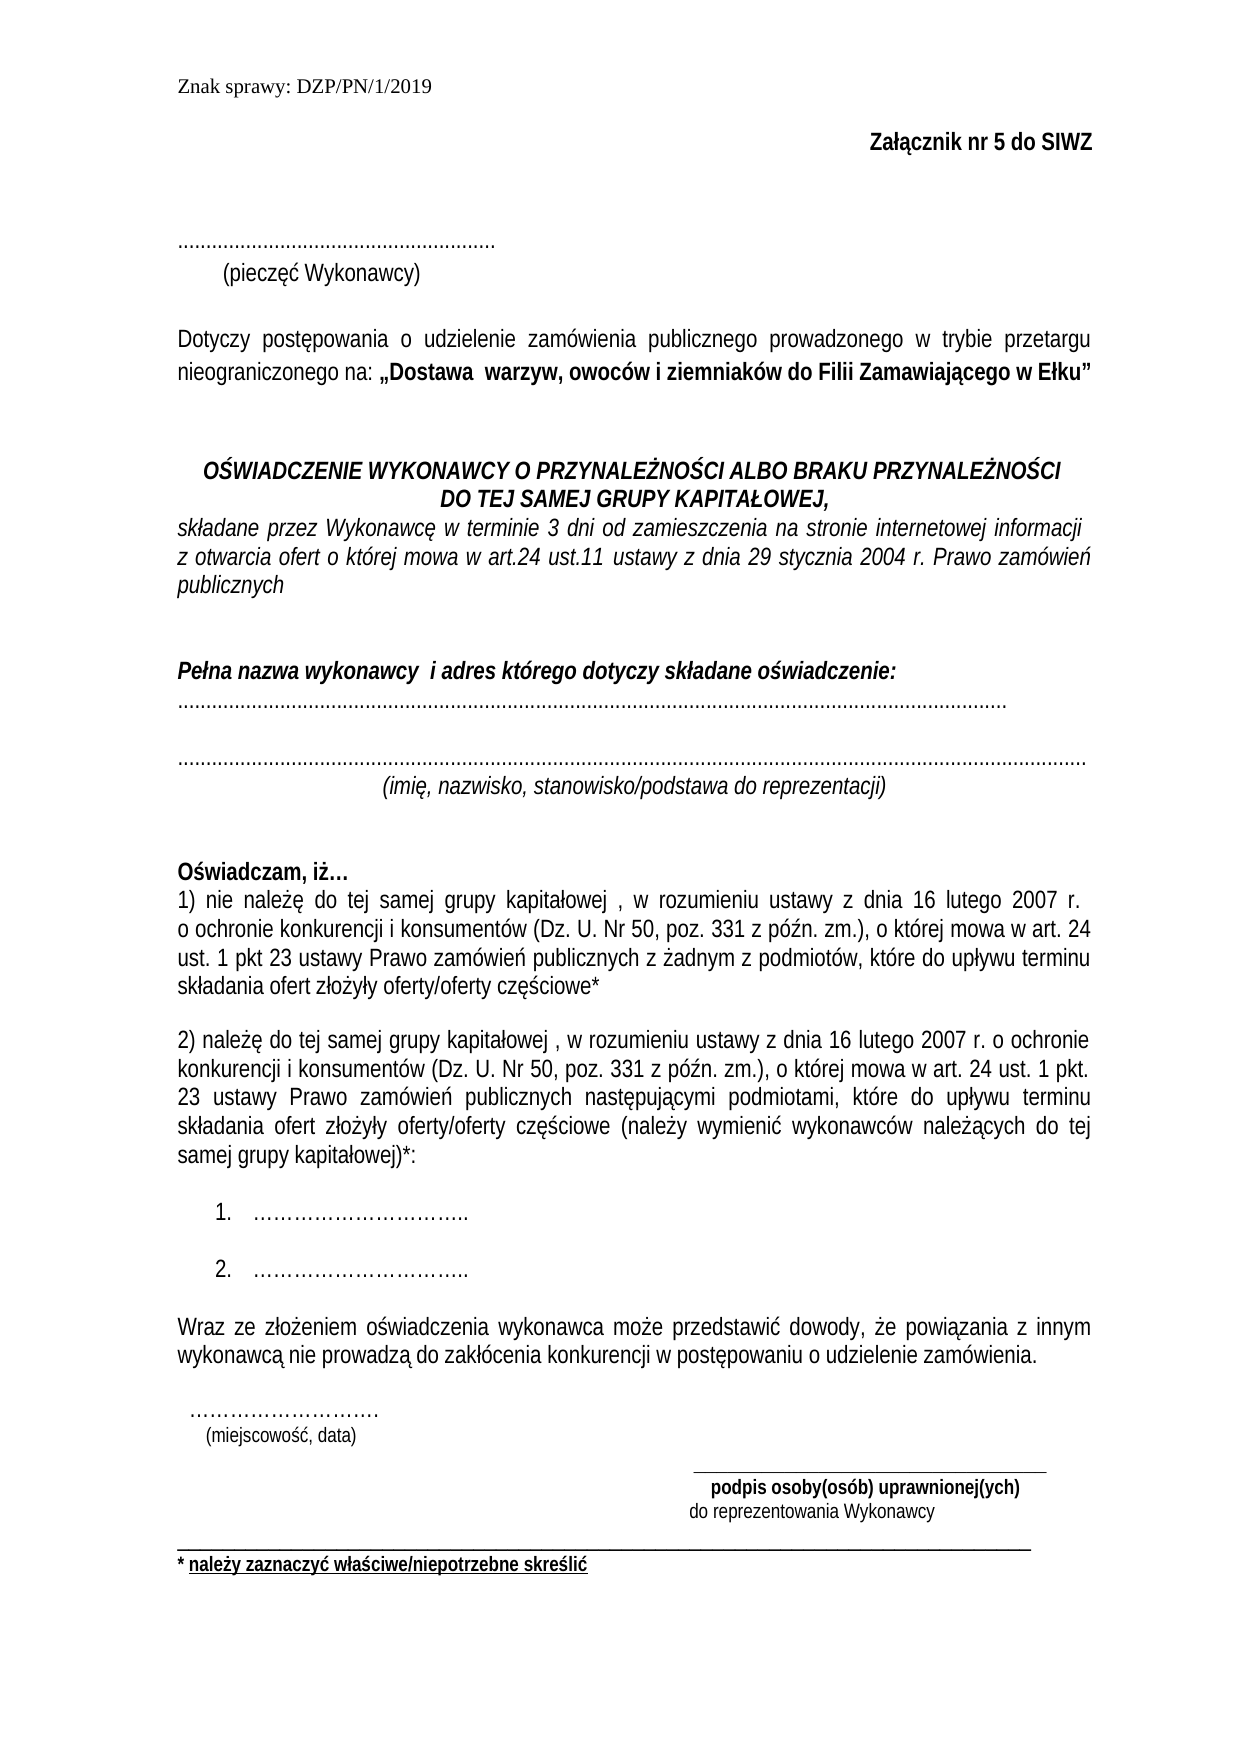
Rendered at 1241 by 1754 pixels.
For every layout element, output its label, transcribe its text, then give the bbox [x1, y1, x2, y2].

list ………………………….. [215, 1197, 1093, 1254]
text * należy zaznaczyć właściwe/niepotrzebne skreślić [177, 1552, 1093, 1576]
text Dotyczy postępowania o udzielenie zamówienia publicznego prowadzonego w trybie przetargu nieograniczonego na: „Dostawa warzyw, owoców i ziemniaków do Filii Zamawiającego w Ełku” [177, 324, 1093, 386]
text podpis osoby(osób) uprawnionej(ych) [177, 1475, 1093, 1499]
text 2) należę do tej samej grupy kapitałowej , w rozumieniu ustawy z dnia 16 lutego 2007 r. o ochronie konkurencji i konsumentów (Dz. U. Nr 50, poz. 331 z późn. zm.), o której mowa w art. 24 ust. 1 pkt. 23 ustawy Prawo zamówień publicznych następującymi podmiotami, które do upływu terminu składania ofert złożyły oferty/oferty częściowe (należy wymienić wykonawców należących do tej samej grupy kapitałowej)*: [177, 1025, 1093, 1168]
text 1) nie należę do tej samej grupy kapitałowej , w rozumieniu ustawy z dnia 16 lutego 2007 r. o ochronie konkurencji i konsumentów (Dz. U. Nr 50, poz. 331 z późn. zm.), o której mowa w art. 24 ust. 1 pkt 23 ustawy Prawo zamówień publicznych z żadnym z podmiotów, które do upływu terminu składania ofert złożyły oferty/oferty częściowe* [177, 885, 1093, 1000]
text ………………………. [177, 1394, 1093, 1422]
text (miejscowość, data) [177, 1422, 1093, 1446]
text Pełna nazwa wykonawcy i adres którego dotyczy składane oświadczenie: [177, 656, 1093, 685]
text ................................................................................................................................................................ [177, 742, 1093, 771]
text (pieczęć Wykonawcy) [177, 258, 1093, 287]
text .................................................................................................................................................. [177, 685, 1093, 713]
text do reprezentowania Wykonawcy [177, 1499, 1093, 1523]
list ………………………….. [215, 1254, 1093, 1283]
text _______________________________ [693, 1446, 1093, 1475]
text Załącznik nr 5 do SIWZ [177, 127, 1093, 155]
text Wraz ze złożeniem oświadczenia wykonawca może przedstawić dowody, że powiązania z innym wykonawcą nie prowadzą do zakłócenia konkurencji w postępowaniu o udzielenie zamówienia. [177, 1312, 1093, 1369]
text (imię, nazwisko, stanowisko/podstawa do reprezentacji) [177, 771, 1093, 799]
text OŚWIADCZENIE WYKONAWCY O PRZYNALEŻNOŚCI ALBO BRAKU PRZYNALEŻNOŚCI DO TEJ SAMEJ GRUPY KAPITAŁOWEJ, [177, 456, 1093, 513]
text ........................................................ [177, 225, 1093, 254]
text ___________________________________________________________________________ [177, 1523, 1093, 1552]
text Oświadczam, iż… [177, 857, 1093, 885]
text składane przez Wykonawcę w terminie 3 dni od zamieszczenia na stronie internetowej informacji z otwarcia ofert o której mowa w art.24 ust.11 ustawy z dnia 29 stycznia 2004 r. Prawo zamówień publicznych [177, 513, 1093, 599]
